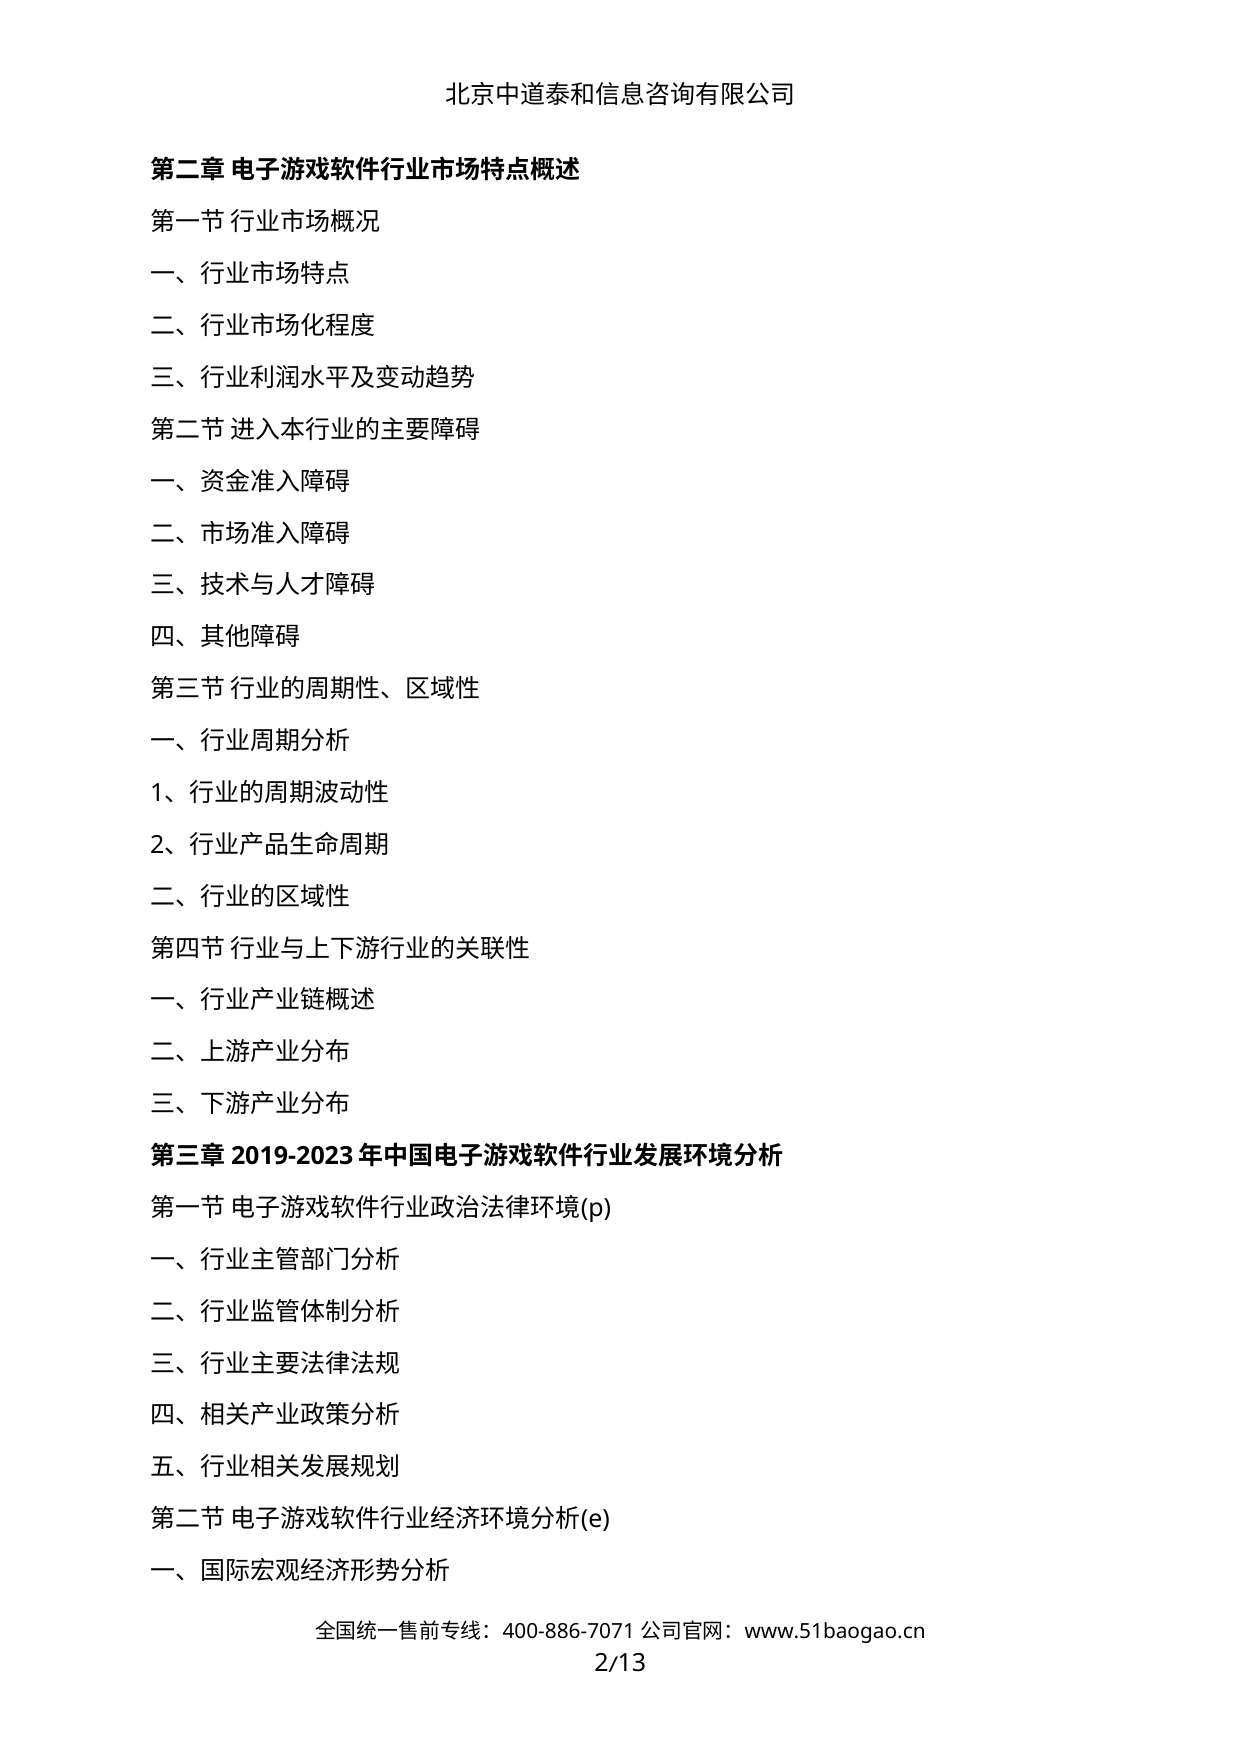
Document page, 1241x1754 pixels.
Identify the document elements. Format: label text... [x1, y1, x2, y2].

text 一、行业周期分析 [150, 721, 1090, 757]
text 三、下游产业分布 [150, 1084, 1090, 1120]
text 一、行业主管部门分析 [150, 1239, 1090, 1276]
text 2、行业产品生命周期 [150, 824, 1090, 861]
text 二、行业市场化程度 [150, 306, 1090, 342]
text 1、行业的周期波动性 [150, 772, 1090, 809]
text 一、国际宏观经济形势分析 [150, 1551, 1090, 1587]
text 第三章 2019-2023年中国电子游戏软件行业发展环境分析 [150, 1136, 1090, 1172]
text 一、行业产业链概述 [150, 980, 1090, 1016]
text 四、其他障碍 [150, 617, 1090, 653]
text 三、行业利润水平及变动趋势 [150, 357, 1090, 394]
text 第二节 电子游戏软件行业经济环境分析(e) [150, 1499, 1090, 1535]
text 第一节 行业市场概况 [150, 202, 1090, 238]
text 二、行业的区域性 [150, 876, 1090, 912]
text 第二节 进入本行业的主要障碍 [150, 409, 1090, 446]
text 二、行业监管体制分析 [150, 1291, 1090, 1327]
text 一、行业市场特点 [150, 254, 1090, 290]
text 第三节 行业的周期性、区域性 [150, 669, 1090, 705]
text 第二章 电子游戏软件行业市场特点概述 [150, 150, 1090, 186]
text 五、行业相关发展规划 [150, 1447, 1090, 1483]
text 二、上游产业分布 [150, 1032, 1090, 1068]
text 第四节 行业与上下游行业的关联性 [150, 928, 1090, 964]
text 四、相关产业政策分析 [150, 1395, 1090, 1431]
text 第一节 电子游戏软件行业政治法律环境(p) [150, 1187, 1090, 1224]
text 三、行业主要法律法规 [150, 1343, 1090, 1379]
text 一、资金准入障碍 [150, 461, 1090, 497]
text 二、市场准入障碍 [150, 513, 1090, 549]
text 三、技术与人才障碍 [150, 565, 1090, 601]
